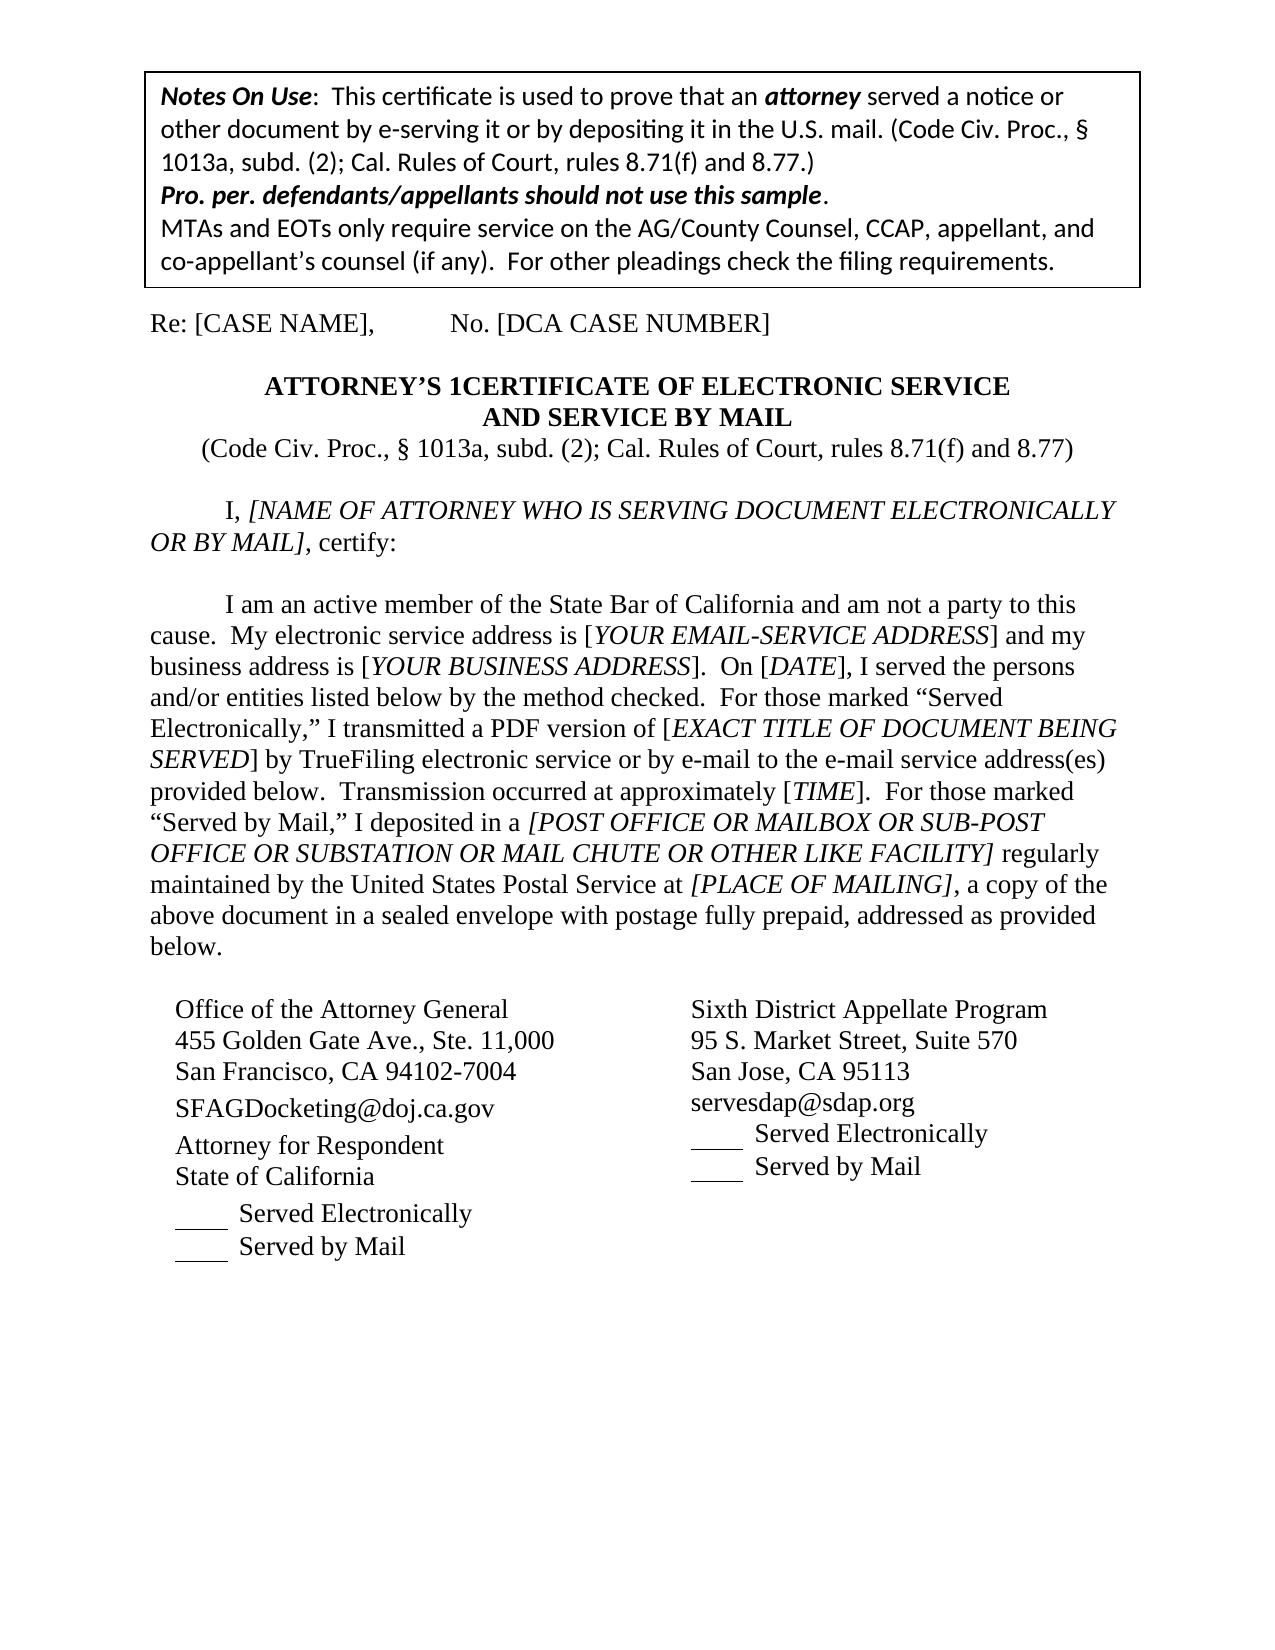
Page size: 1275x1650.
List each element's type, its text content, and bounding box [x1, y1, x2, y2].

text Re: [CASE NAME], No. [DCA CASE NUMBER] [150, 308, 1125, 339]
text I, [NAME OF ATTORNEY WHO IS SERVING DOCUMENT ELECTRONICALLY OR BY MAIL], certify: [150, 494, 1125, 557]
text AND SERVICE BY MAIL (Code Civ. Proc., § 1013a, subd. (2); Cal. Rules of Court, rules 8.71(f) and 8.77) [150, 401, 1125, 494]
text I am an active member of the State Bar of California and am not a party to this cause. My electronic service address is [YOUR EMAIL-SERVICE ADDRESS] and my business address is [YOUR BUSINESS ADDRESS]. On [DATE], I served the persons and/or entities listed below by the method checked. For those marked “Served Electronically,” I transmitted a PDF version of [EXACT TITLE OF DOCUMENT BEING SERVED] by TrueFiling electronic service or by e-mail to the e-mail service address(es) provided below. Transmission occurred at approximately [TIME]. For those marked “Served by Mail,” I deposited in a [POST OFFICE OR MAILBOX OR SUB-POST OFFICE OR SUBSTATION OR MAIL CHUTE OR OTHER LIKE FACILITY] regularly maintained by the United States Postal Service at [PLACE OF MAILING], a copy of the above document in a sealed envelope with postage fully prepaid, addressed as provided below. [150, 588, 1125, 962]
table_header Sixth District Appellate Program 95 S. Market Street, Suite 570 San Jose, CA 95113 servesdap@sdap.org [678, 993, 1119, 1306]
text ATTORNEY’S CERTIFICATE OF ELECTRONIC SERVICE [150, 370, 1125, 401]
table_header Office of the Attorney General 455 Golden Gate Ave., Ste. 11,000 San Francisco, CA 94102-7004 SFAGDocketing@doj.ca.gov Attorney for Respondent State of California [163, 993, 678, 1306]
